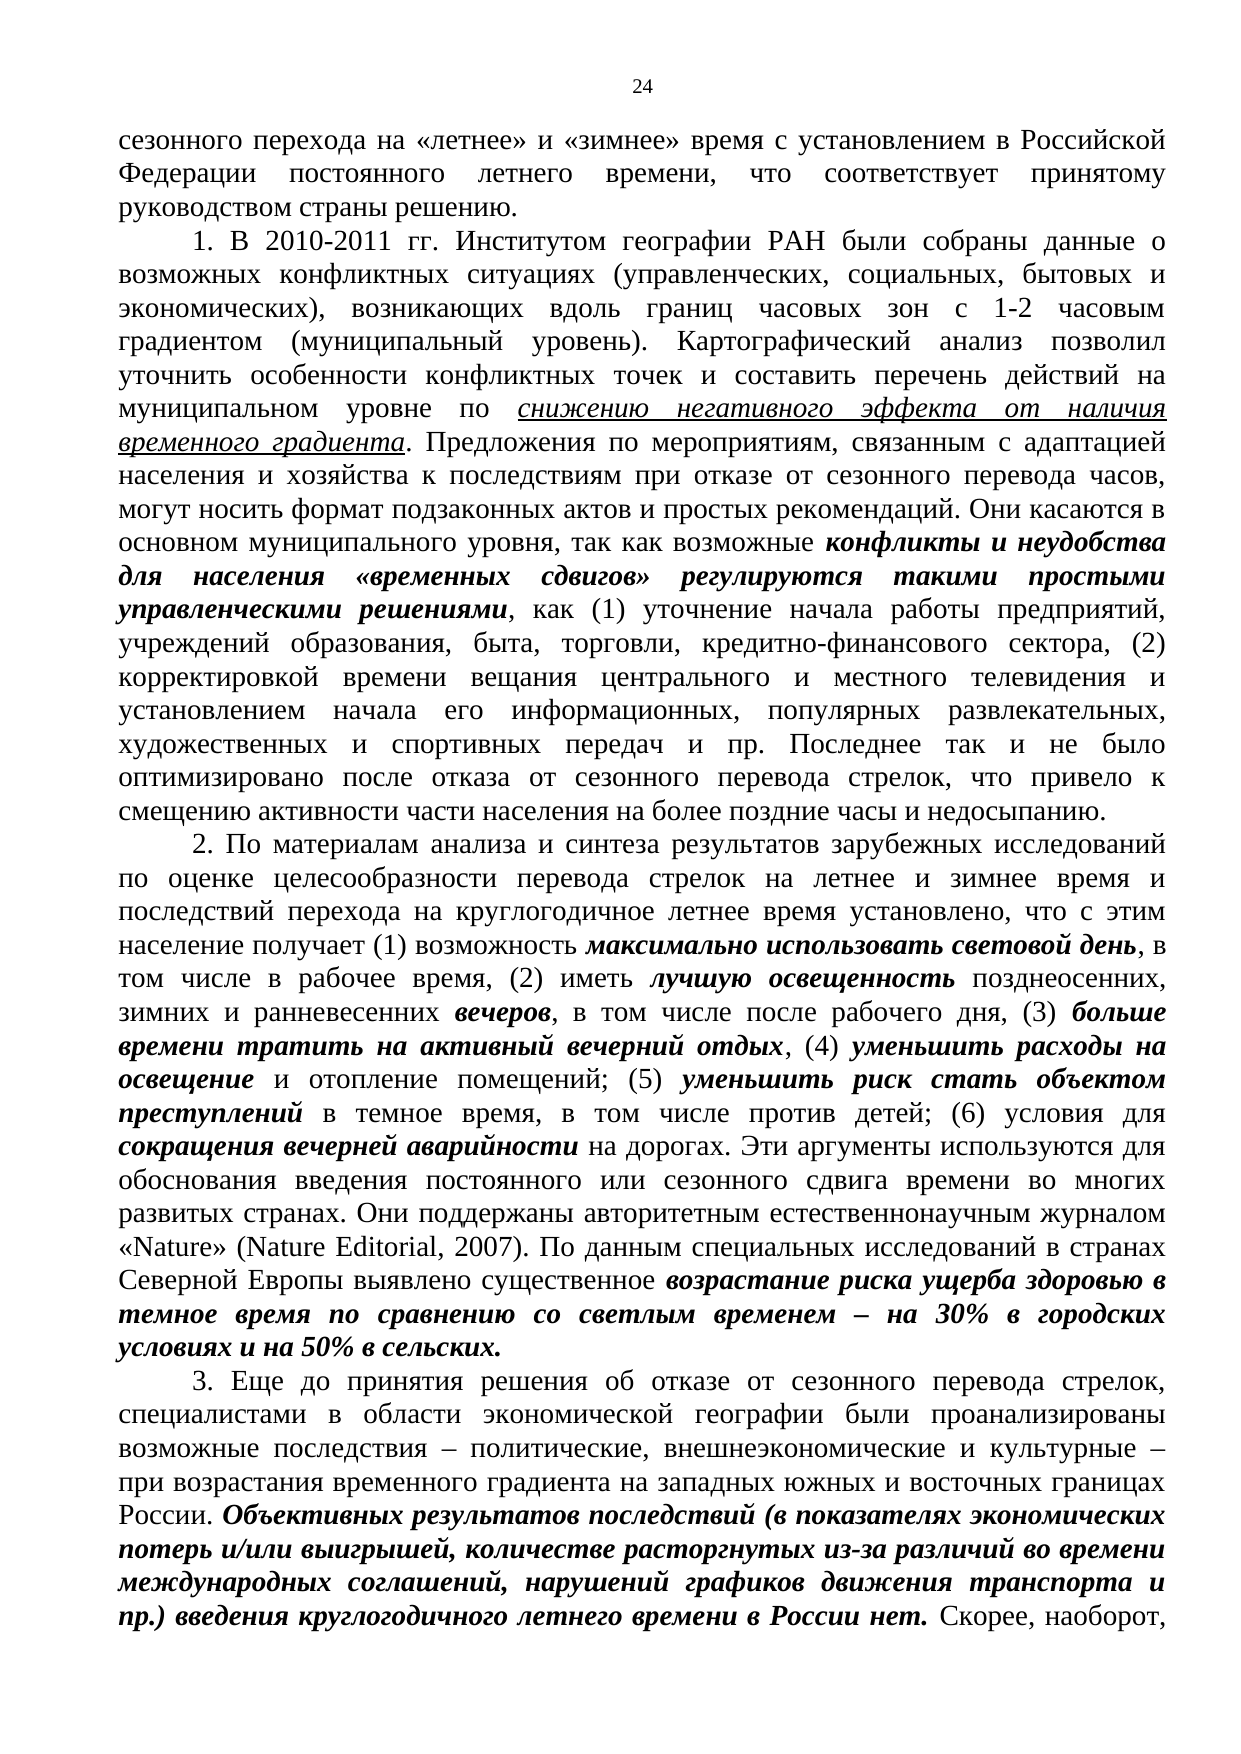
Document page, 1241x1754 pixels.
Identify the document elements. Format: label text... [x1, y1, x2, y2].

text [118, 122, 1167, 223]
text 1. В 2010-г. Институтом географии РАН были собраны данные о возможных конфликтных ситуациях (управленческих, социальных, бытовых и экономических), возникающих вдоль границ часовых зон с 1-2 часовым градиентом (муниципальный уровень). Картографический анализ позволил уточнить особенности конфликтных точек и составить перечень действий на муниципальном уровне по снижению негативного эффекта от наличия временного градиента. Предложения по мероприятиям, связанным с адаптацией населения и хозяйства к последствиям при отказе от сезонного перевода часов, могут носить формат подзаконных актов и простых рекомендаций. Они касаются в основном муниципального уровня, так как возможные конфликты и неудобства для населения «временных сдвигов» регулируются такими простыми управленческими решениями, как (1) уточнение начала работы предприятий, учреждений образования, быта, торговли, кредитно-финансового сектора, (2) корректировкой времени вещания центрального и местного телевидения и установлением начала его информационных, популярных развлекательных, художественных и спортивных передач и пр. Последнее так и не было оптимизировано после отказа от сезонного перевода стрелок, что привело к смещению активности части населения на более поздние часы и недосыпанию. [118, 223, 1167, 826]
text 2. По материалам анализа и синтеза результатов зарубежных исследований по оценке целесообразности перевода стрелок на летнее и зимнее время и последствий перехода на круглогодичное летнее время установлено, что с этим население получает (1) возможность максимально использовать световой день, в том числе в рабочее время, (2) иметь лучшую освещенность позднеосенних, зимних и ранневесенних вечеров, в том числе после рабочего дня, (3) больше времени тратить на активный вечерний отдых, (4) уменьшить расходы на освещение и отопление помещений; (5) уменьшить риск стать объектом преступлений в темное время, в том числе против детей; (6) условия для сокращения вечерней аварийности на дорогах. Эти аргументы используются для обоснования введения постоянного или сезонного сдвига времени во многих развитых странах. Они поддержаны авторитетным естественнонаучным журналом «Nature» (Nature Editorial, 2007). По данным специальных исследований в странах Северной Европы выявлено существенное возрастание риска ущерба здоровью в темное время по сравнению со светлым временем – на 30% в городских условиях и на 50% в сельских. [118, 826, 1167, 1363]
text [118, 1363, 1167, 1631]
